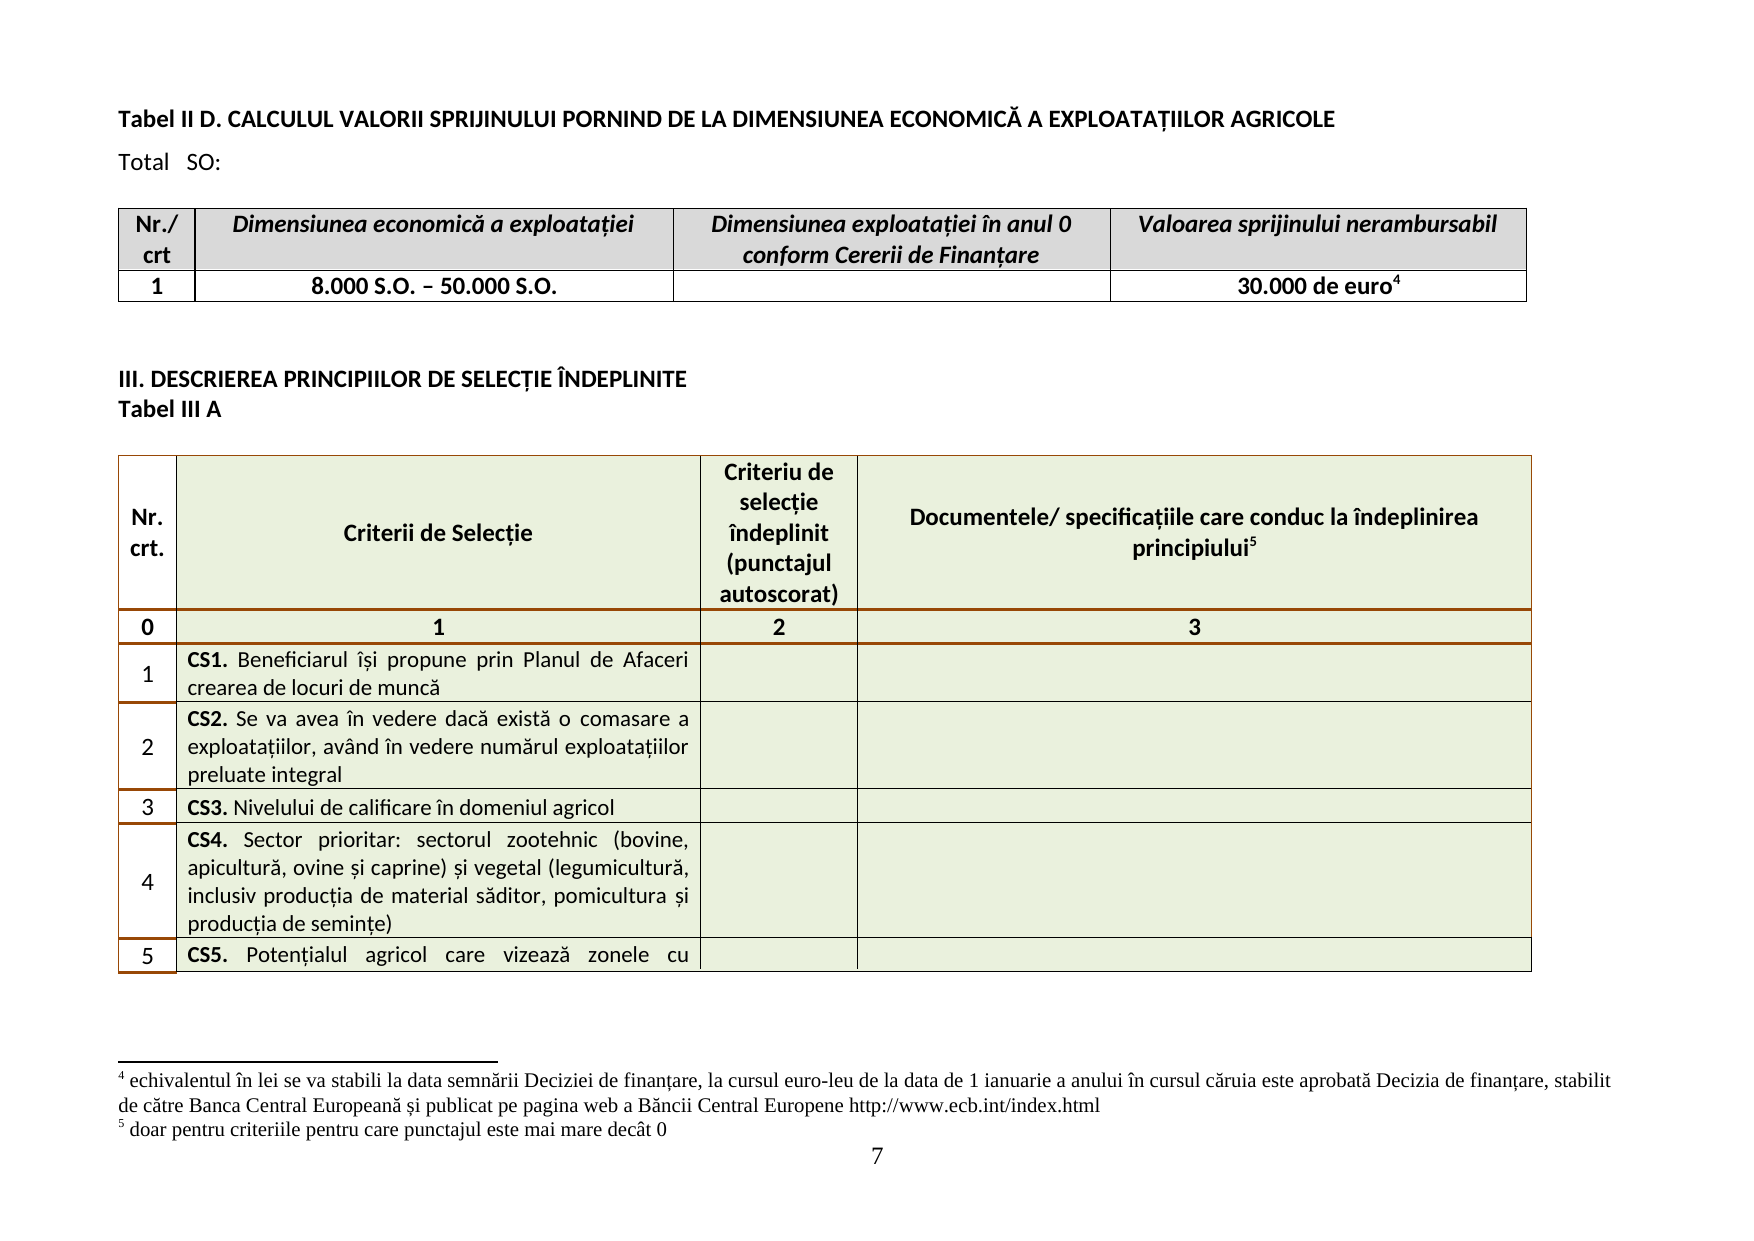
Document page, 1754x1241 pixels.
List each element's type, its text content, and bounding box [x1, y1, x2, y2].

table_header Valoarea sprijinului nerambursabil [1111, 209, 1526, 269]
table_cell [701, 938, 857, 971]
table_cell [701, 823, 857, 937]
table_cell [674, 271, 1110, 301]
table_cell 4 [119, 825, 176, 937]
table_cell 0 [119, 611, 176, 642]
table_header Documentele/ specificațiile care conduc la îndeplinirea principiului [858, 456, 1531, 608]
table_cell [858, 702, 1531, 788]
text Tabel III A [118, 394, 1636, 424]
table_cell [858, 645, 1531, 701]
table_cell 1 [119, 645, 176, 701]
table_cell 3 [119, 791, 176, 822]
table_header Nr. crt. [119, 456, 176, 608]
table_cell [701, 702, 857, 788]
table_header Dimensiunea exploataţiei în anul 0 conform Cererii de Finanţare [674, 209, 1110, 269]
table_cell CS3. Nivelului de calificare în domeniul agricol [177, 789, 700, 822]
table_cell [701, 789, 857, 822]
table_cell CS1. Beneficiarul își propune prin Planul de Afaceri crearea de locuri de muncă [177, 645, 700, 701]
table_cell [177, 938, 701, 971]
text III. DESCRIEREA PRINCIPIILOR DE SELECŢIE ÎNDEPLINITE [118, 363, 1636, 394]
table_cell [857, 938, 1531, 971]
table_cell [701, 645, 857, 701]
text Total SO: [118, 146, 1636, 177]
text Tabel II D. CALCULUL VALORII SPRIJINULUI PORNIND DE LA DIMENSIUNEA ECONOMICĂ A EXPLOATAŢIILOR AGRICOLE [118, 103, 1636, 134]
table_cell 2 [119, 704, 176, 788]
table_cell 3 [858, 611, 1531, 642]
table_cell 2 [701, 611, 857, 642]
table_header Nr./ crt [119, 209, 194, 269]
table_cell 5 [119, 940, 176, 971]
table_cell 30.000 de euro [1111, 271, 1526, 301]
table_cell [858, 823, 1531, 937]
table_cell [858, 789, 1531, 822]
table_header Criteriu de selecție îndeplinit (punctajul autoscorat) [701, 456, 857, 608]
table_cell 1 [177, 611, 700, 642]
table_cell 8.000 S.O. – 50.000 S.O. [196, 271, 673, 301]
table_cell 1 [119, 271, 194, 301]
table_cell CS4. Sector prioritar: sectorul zootehnic (bovine, apicultură, ovine și caprine) și vegetal (legumicultură, inclusiv producția de material săditor, pomicultura și producția de semințe) [177, 823, 700, 937]
table_header Criterii de Selecţie [177, 456, 700, 608]
table_cell CS2. Se va avea în vedere dacă există o comasare a exploatațiilor, având în vedere numărul exploatațiilor preluate integral [177, 702, 700, 788]
table_header Dimensiunea economică a exploataţiei [196, 209, 673, 269]
